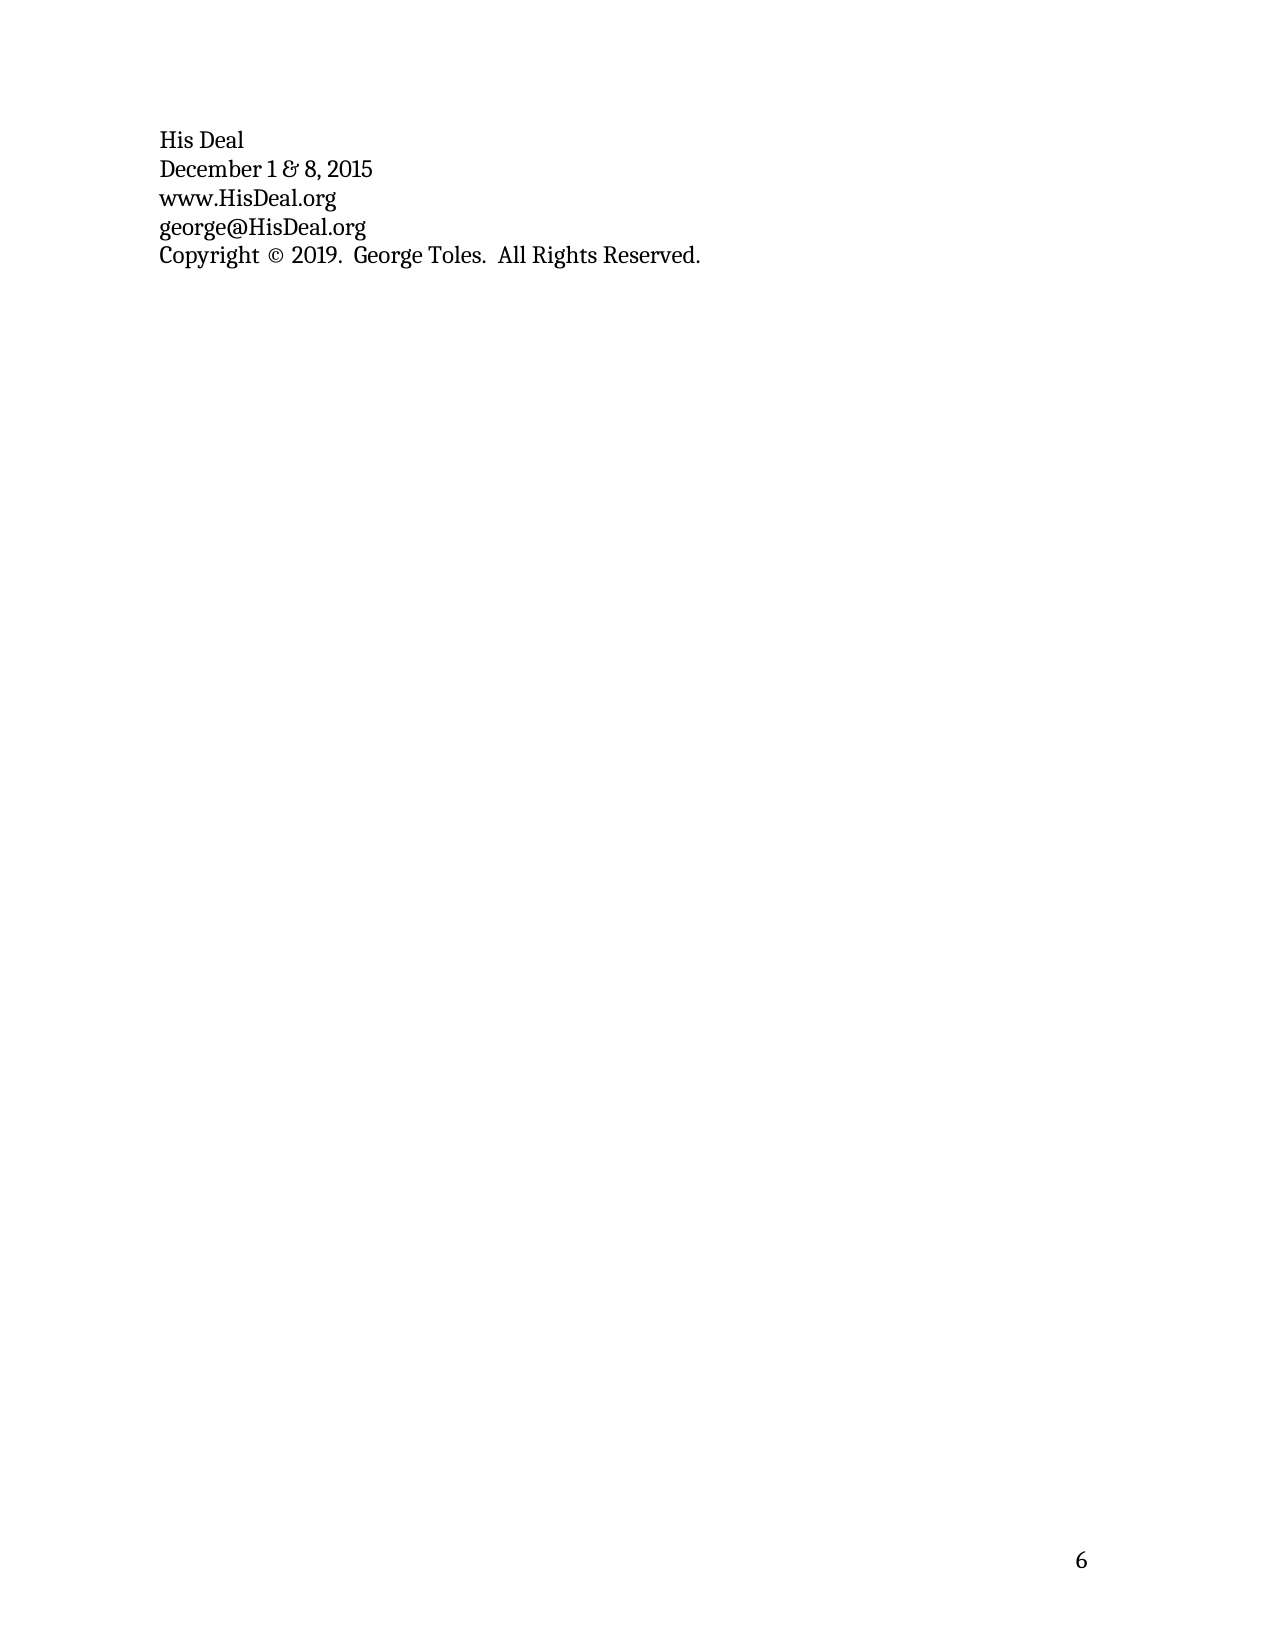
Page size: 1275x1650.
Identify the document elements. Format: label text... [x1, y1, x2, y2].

text george@HisDeal.org [159, 213, 1181, 241]
text His Deal [159, 122, 1181, 155]
text www.HisDeal.org [159, 184, 1181, 213]
text Copyright © 2019. George Toles. All Rights Reserved. [159, 241, 1181, 270]
text December 1 & 8, 2015 [159, 155, 1181, 184]
